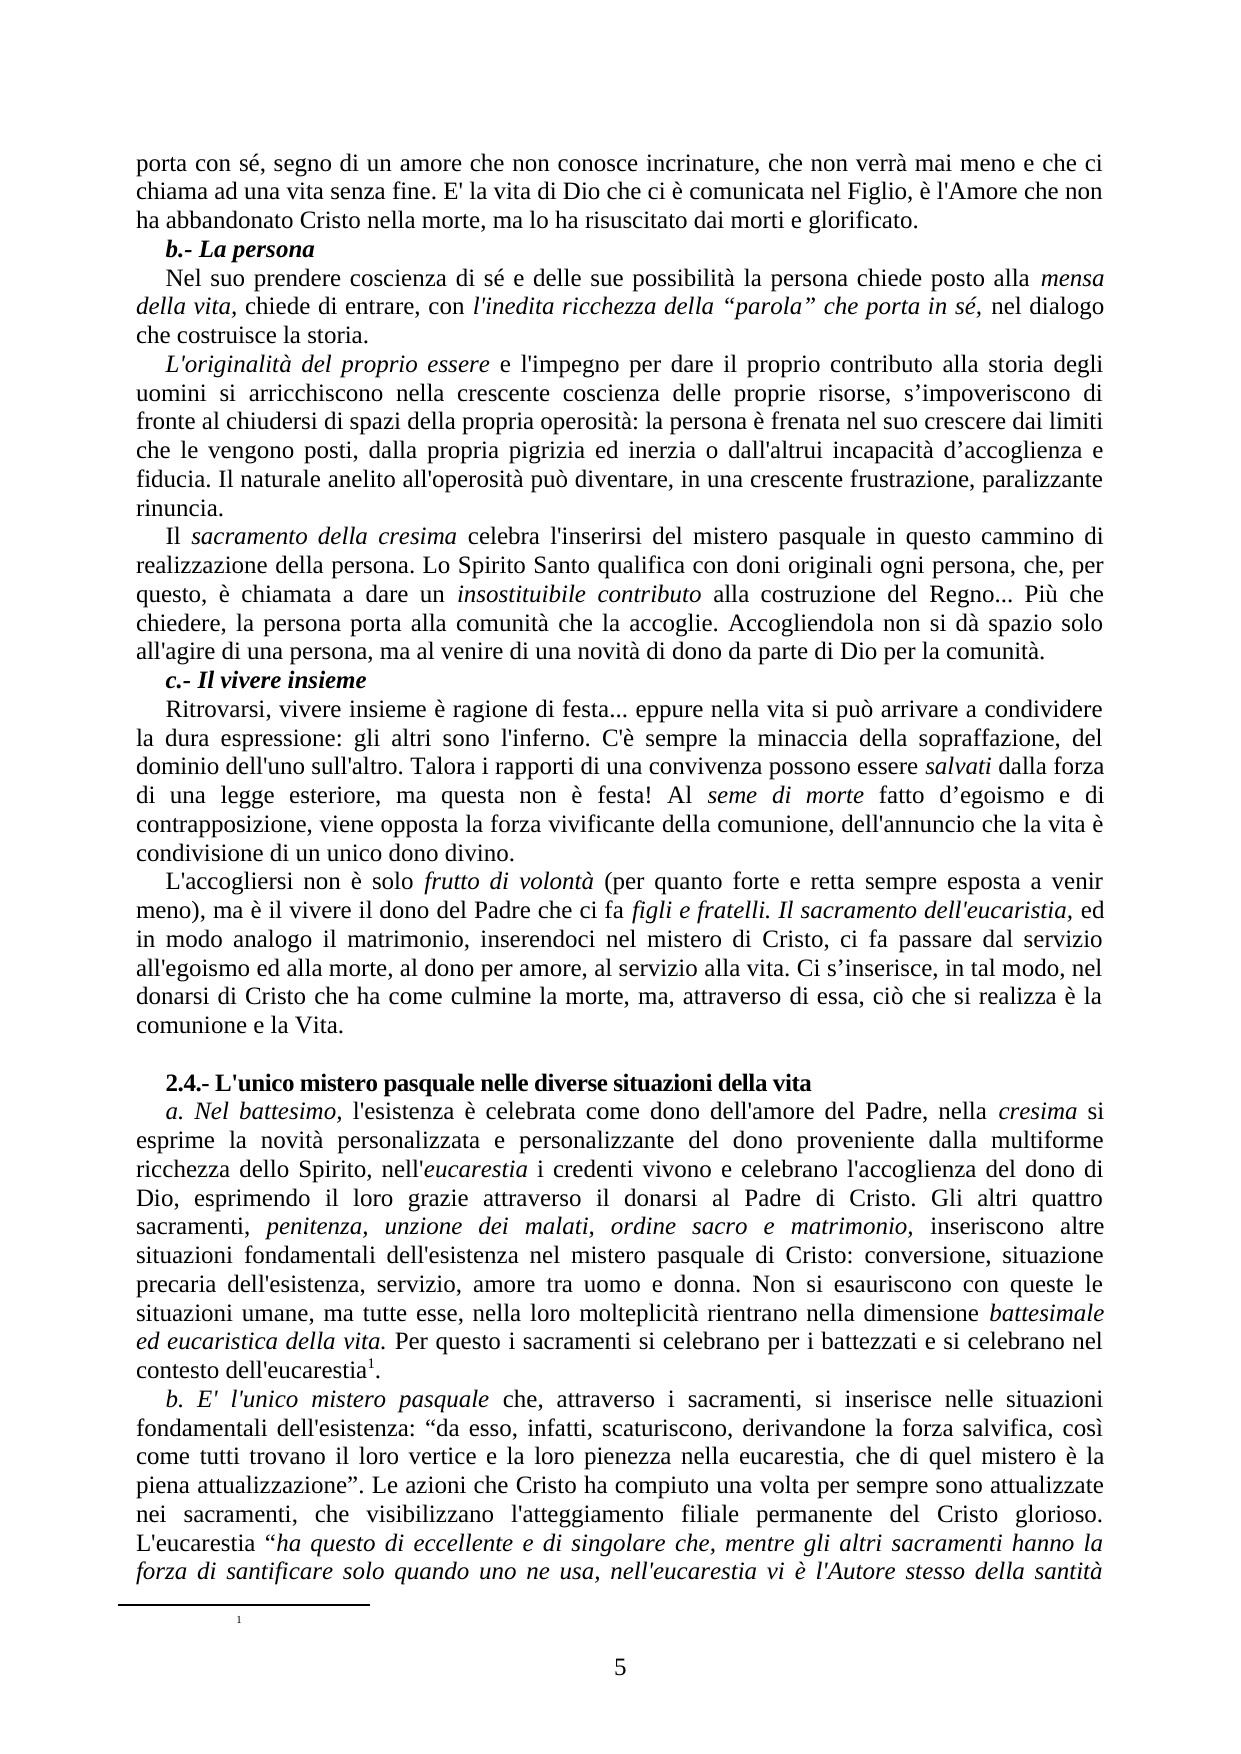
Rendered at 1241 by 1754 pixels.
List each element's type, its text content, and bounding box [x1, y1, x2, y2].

text Ritrovarsi, vivere insieme è ragione di festa... eppure nella vita si può arrivare a condividere la dura espressione: gli altri sono l'inferno. C'è sempre la minaccia della sopraffazione, del dominio dell'uno sull'altro. Talora i rapporti di una convivenza possono essere salvati dalla forza di una legge esteriore, ma questa non è festa! Al seme di morte fatto d’egoismo e di contrapposizione, viene opposta la forza vivificante della comunione, dell'annuncio che la vita è condivisione di un unico dono divino. [136, 694, 1104, 866]
text Nel suo prendere coscienza di sé e delle sue possibilità la persona chiede posto alla mensa della vita, chiede di entrare, con l'inedita ricchezza della “parola” che porta in sé, nel dialogo che costruisce la storia. [136, 263, 1104, 349]
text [136, 1384, 1104, 1585]
text a. Nel battesimo, l'esistenza è celebrata come dono dell'amore del Padre, nella cresima si esprime la novità personalizzata e personalizzante del dono proveniente dalla multiforme ricchezza dello Spirito, nell'eucarestia i credenti vivono e celebrano l'accoglienza del dono di Dio, esprimendo il loro grazie attraverso il donarsi al Padre di Cristo. Gli altri quattro sacramenti, penitenza, unzione dei malati, ordine sacro e matrimonio, inseriscono altre situazioni fondamentali dell'esistenza nel mistero pasquale di Cristo: conversione, situazione precaria dell'esistenza, servizio, amore tra uomo e donna. Non si esauriscono con queste le situazioni umane, ma tutte esse, nella loro molteplicità rientrano nella dimensione battesimale ed eucaristica della vita. Per questo i sacramenti si celebrano per i battezzati e si celebrano nel contesto dell'eucarestia. [136, 1096, 1104, 1384]
subtitle 2.4.- L'unico mistero pasquale nelle diverse situazioni della vita [136, 1068, 1104, 1096]
text L'originalità del proprio essere e l'impegno per dare il proprio contributo alla storia degli uomini si arricchiscono nella crescente coscienza delle proprie risorse, s’impoveriscono di fronte al chiudersi di spazi della propria operosità: la persona è frenata nel suo crescere dai limiti che le vengono posti, dalla propria pigrizia ed inerzia o dall'altrui incapacità d’accoglienza e fiducia. Il naturale anelito all'operosità può diventare, in una crescente frustrazione, paralizzante rinuncia. [136, 349, 1104, 521]
text b.- La persona [136, 234, 1104, 263]
text Il sacramento della cresima celebra l'inserirsi del mistero pasquale in questo cammino di realizzazione della persona. Lo Spirito Santo qualifica con doni originali ogni persona, che, per questo, è chiamata a dare un insostituibile contributo alla costruzione del Regno... Più che chiedere, la persona porta alla comunità che la accoglie. Accogliendola non si dà spazio solo all'agire di una persona, ma al venire di una novità di dono da parte di Dio per la comunità. [136, 521, 1104, 665]
text L'accogliersi non è solo frutto di volontà (per quanto forte e retta sempre esposta a venir meno), ma è il vivere il dono del Padre che ci fa figli e fratelli. Il sacramento dell'eucaristia, ed in modo analogo il matrimonio, inserendoci nel mistero di Cristo, ci fa passare dal servizio all'egoismo ed alla morte, al dono per amore, al servizio alla vita. Ci s’inserisce, in tal modo, nel donarsi di Cristo che ha come culmine la morte, ma, attraverso di essa, ciò che si realizza è la comunione e la Vita. [136, 866, 1104, 1039]
text c.- Il vivere insieme [136, 665, 1104, 694]
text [136, 148, 1104, 234]
